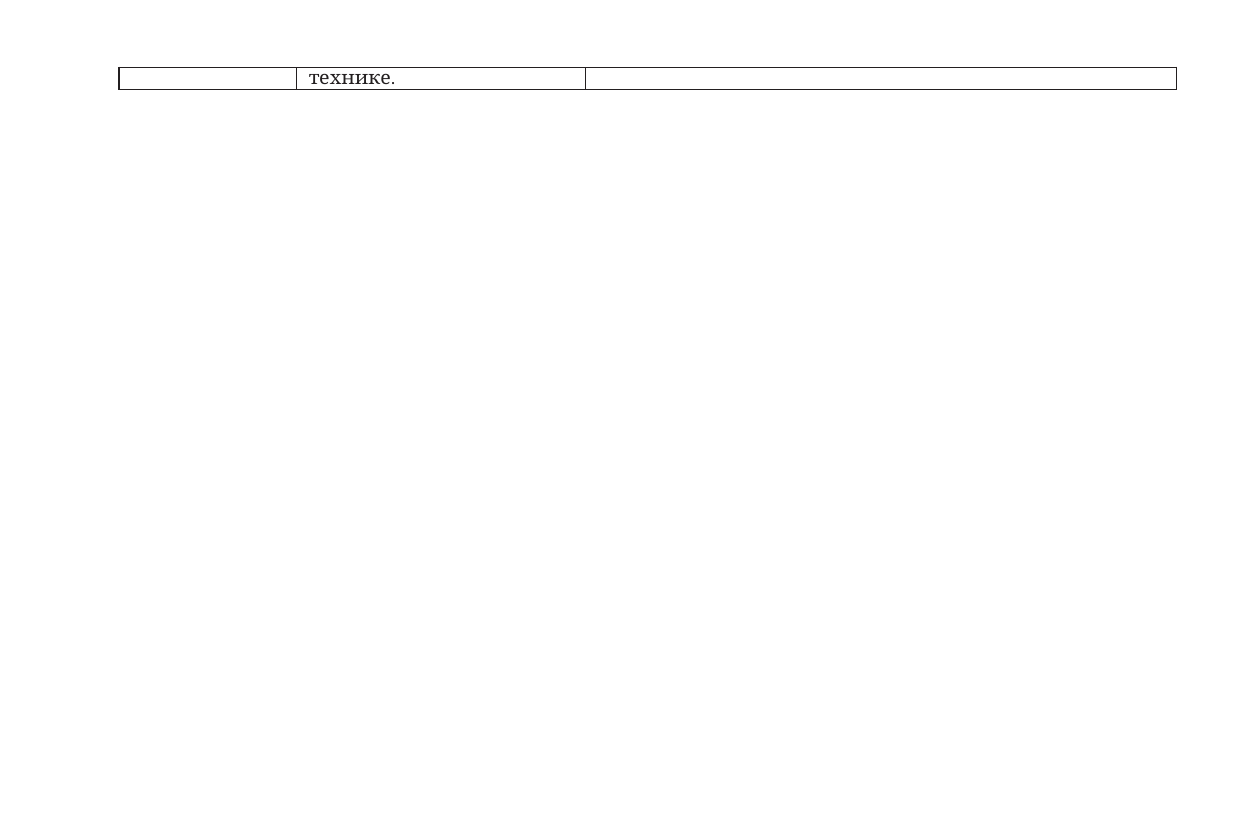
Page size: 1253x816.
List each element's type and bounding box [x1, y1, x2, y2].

table_cell [120, 68, 296, 89]
table_cell [586, 68, 1176, 89]
table_cell [297, 68, 585, 89]
